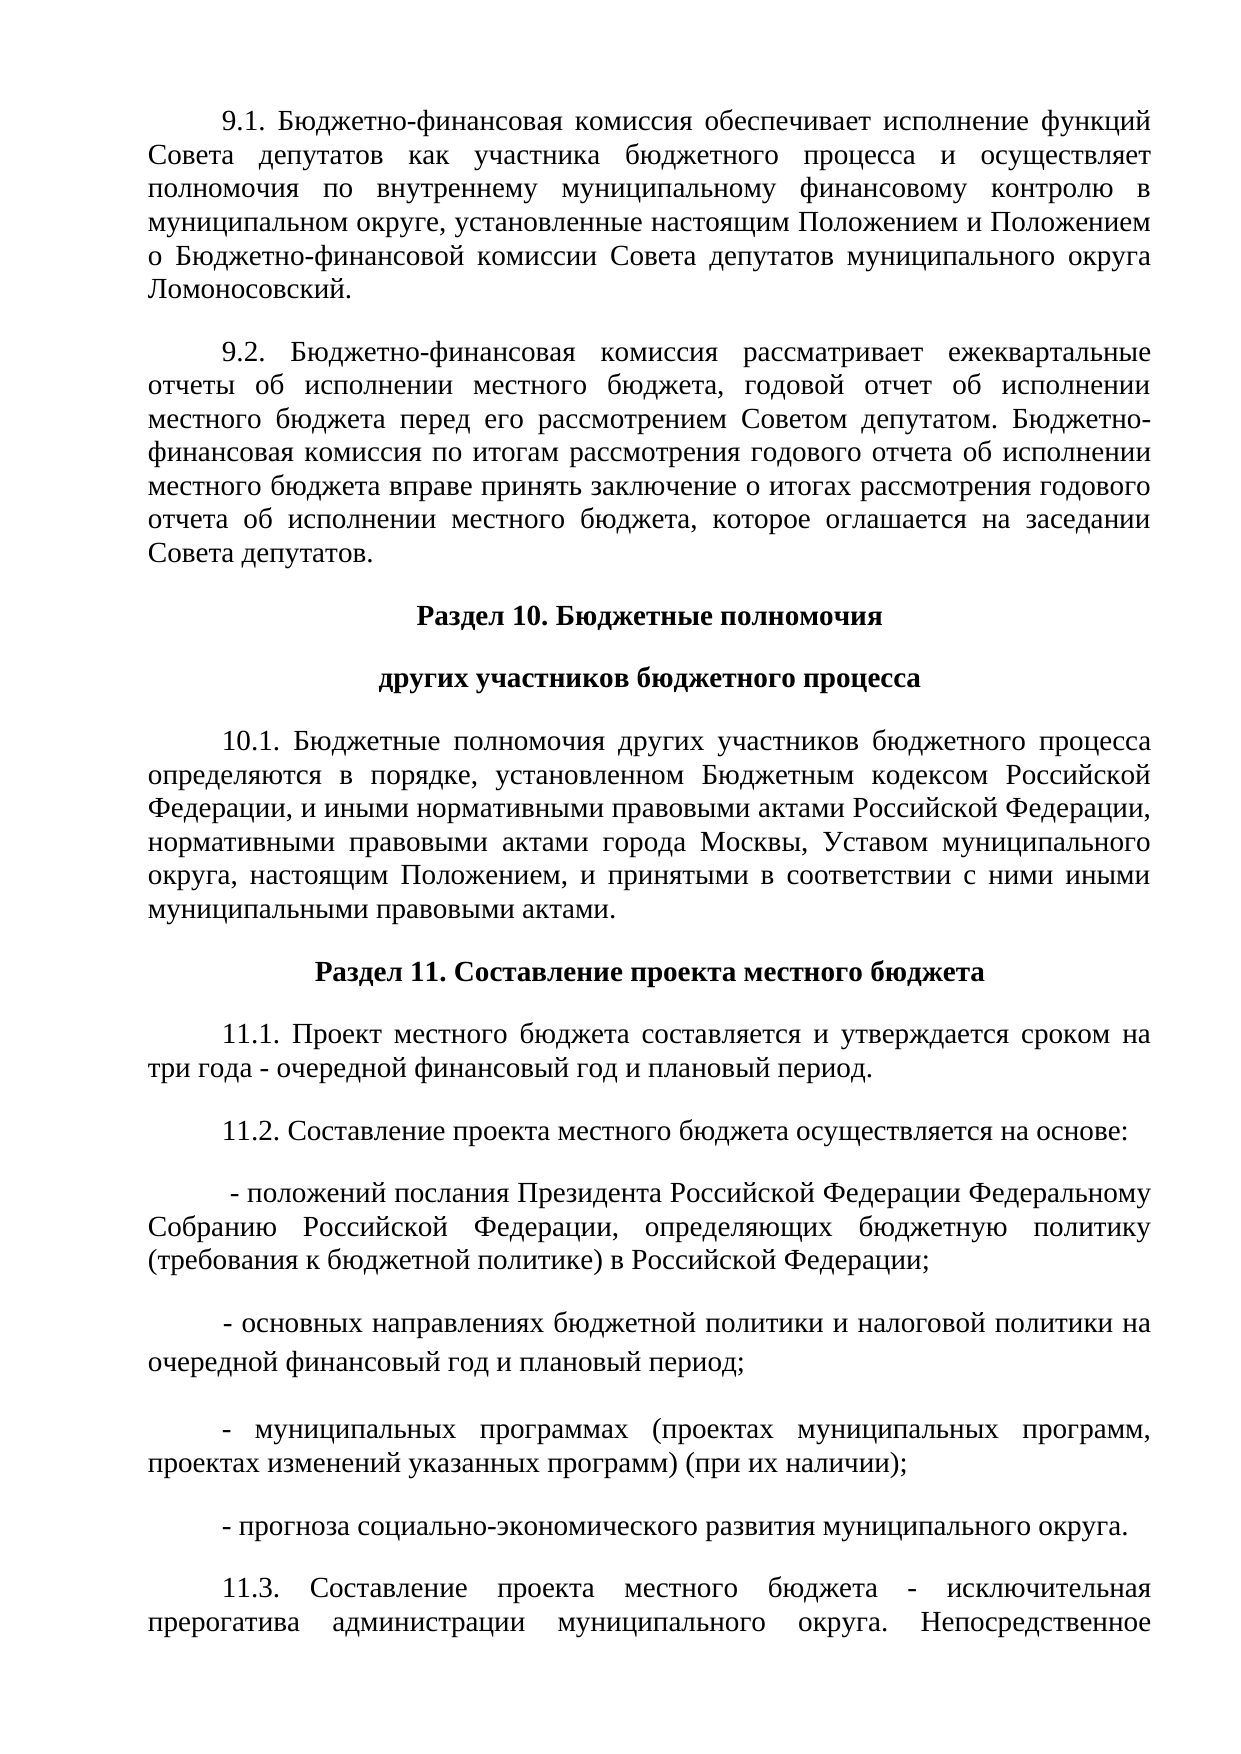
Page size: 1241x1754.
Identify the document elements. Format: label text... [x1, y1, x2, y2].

text 9.1. Бюджетно-финансовая комиссия обеспечивает исполнение функций Совета депутатов как участника бюджетного процесса и осуществляет полномочия по внутреннему муниципальному финансовому контролю в муниципальном округе, установленные настоящим Положением и Положением о Бюджетно-финансовой комиссии Совета депутатов муниципального округа Ломоносовский. [148, 103, 1152, 305]
text 11.1. Проект местного бюджета составляется и утверждается сроком на три года - очередной финансовый год и плановый период. [148, 1016, 1152, 1083]
text - муниципальных программах (проектах муниципальных программ, проектах изменений указанных программ) (при их наличии); [148, 1411, 1152, 1478]
text - основных направлениях бюджетной политики и налоговой политики на очередной финансовый год и плановый период; [148, 1305, 1152, 1377]
text Раздел 11. Составление проекта местного бюджета [148, 954, 1152, 987]
text 9.2. Бюджетно-финансовая комиссия рассматривает ежеквартальные отчеты об исполнении местного бюджета, годовой отчет об исполнении местного бюджета перед его рассмотрением Советом депутатом. Бюджетно-финансовая комиссия по итогам рассмотрения годового отчета об исполнении местного бюджета вправе принять заключение о итогах рассмотрения годового отчета об исполнении местного бюджета, которое оглашается на заседании Совета депутатов. [148, 334, 1152, 569]
text 11.2. Составление проекта местного бюджета осуществляется на основе: [148, 1113, 1152, 1146]
text - прогноза социально-экономического развития муниципального округа. [148, 1508, 1152, 1541]
text других участников бюджетного процесса [148, 661, 1152, 694]
text 10.1. Бюджетные полномочия других участников бюджетного процесса определяются в порядке, установленном Бюджетным кодексом Российской Федерации, и иными нормативными правовыми актами Российской Федерации, нормативными правовыми актами города Москвы, Уставом муниципального округа, настоящим Положением, и принятыми в соответствии с ними иными муниципальными правовыми актами. [148, 723, 1152, 924]
text - положений послания Президента Российской Федерации Федеральному Собранию Российской Федерации, определяющих бюджетную политику (требования к бюджетной политике) в Российской Федерации; [148, 1175, 1152, 1276]
text Раздел 10. Бюджетные полномочия [148, 598, 1152, 631]
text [148, 1570, 1152, 1637]
